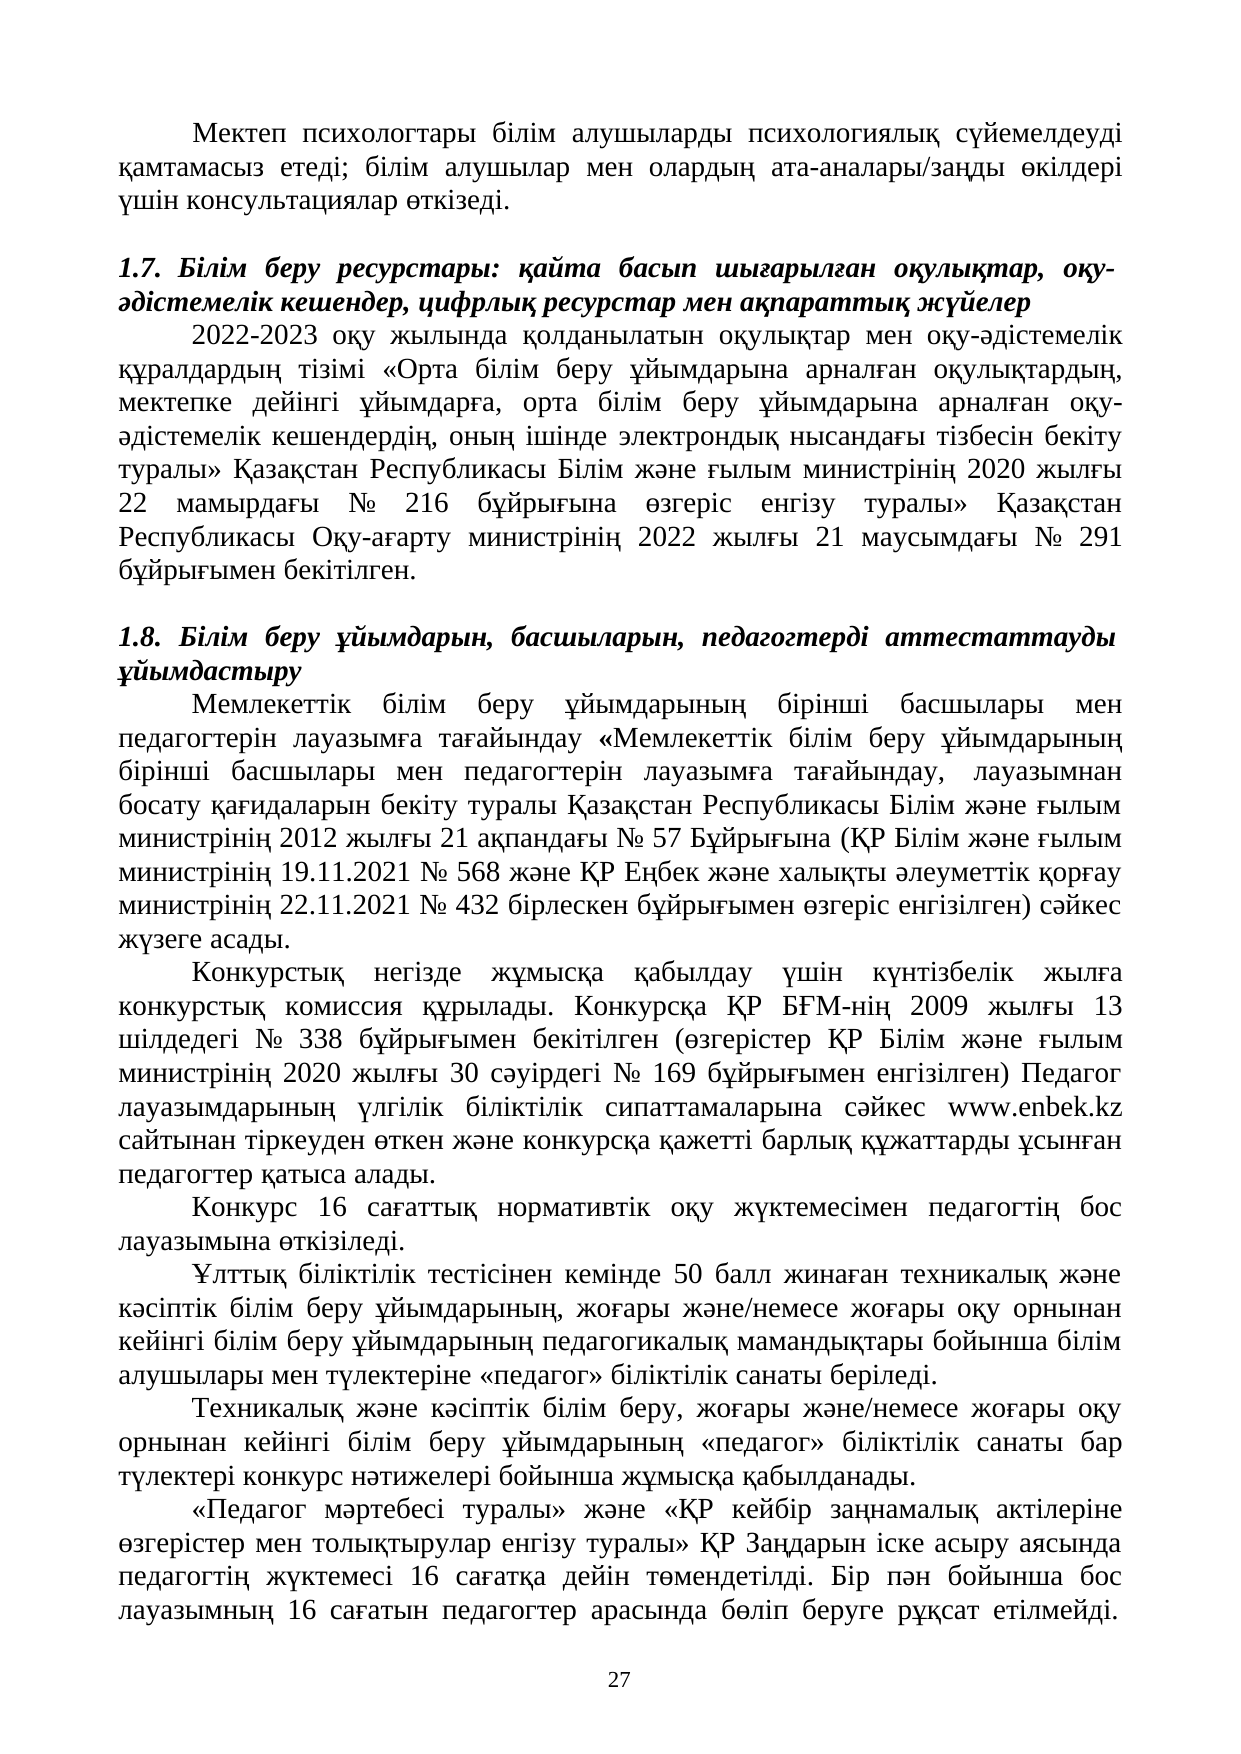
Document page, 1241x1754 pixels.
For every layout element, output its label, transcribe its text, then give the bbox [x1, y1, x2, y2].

text Техникалық және кәсіптік білім беру, жоғары және/немесе жоғары оқу орнынан кейінгі білім беру ұйымдарының «педагог» біліктілік санаты бар түлектері конкурс нәтижелері бойынша жұмысқа қабылданады. [118, 1391, 1123, 1491]
subtitle Білім беру ресурстары: қайта басып шығарылған оқулықтар, оқу- әдістемелік кешендер, цифрлық ресурстар мен ақпараттық жүйелер [118, 250, 1115, 317]
text 2022-2023 оқу жылында қолданылатын оқулықтар мен оқу-әдістемелік құралдардың тізімі «Орта білім беру ұйымдарына арналған оқулықтардың, мектепке дейінгі ұйымдарға, орта білім беру ұйымдарына арналған оқу- әдістемелік кешендердің, оның ішінде электрондық нысандағы тізбесін бекіту туралы» Қазақстан Республикасы Білім және ғылым министрінің 2020 жылғы 22 мамырдағы № 216 бұйрығына өзгеріс енгізу туралы» Қазақстан Республикасы Оқу-ағарту министрінің 2022 жылғы 21 маусымдағы № 291 бұйрығымен бекітілген. [118, 317, 1123, 586]
text Мектеп психологтары білім алушыларды психологиялық сүйемелдеуді қамтамасыз етеді; білім алушылар мен олардың ата-аналары/заңды өкілдері үшін консультациялар өткізеді. [118, 115, 1123, 216]
subtitle Білім беру ұйымдарын, басшыларын, педагогтерді аттестаттауды ұйымдастыру [118, 619, 1116, 686]
text Конкурстық негізде жұмысқа қабылдау үшін күнтізбелік жылға конкурстық комиссия құрылады. Конкурсқа ҚР БҒМ-нің 2009 жылғы 13 шілдедегі № 338 бұйрығымен бекітілген (өзгерістер ҚР Білім және ғылым министрінің 2020 жылғы 30 сәуірдегі № 169 бұйрығымен енгізілген) Педагог лауазымдарының үлгілік біліктілік сипаттамаларына сәйкес www.enbek.kz сайтынан тіркеуден өткен және конкурсқа қажетті барлық құжаттарды ұсынған педагогтер қатыса алады. [118, 954, 1123, 1189]
text Конкурс 16 сағаттық нормативтік оқу жүктемесімен педагогтің бос лауазымына өткізіледі. [118, 1189, 1122, 1256]
text Ұлттық біліктілік тестісінен кемінде 50 балл жинаған техникалық және кәсіптік білім беру ұйымдарының, жоғары және/немесе жоғары оқу орнынан кейінгі білім беру ұйымдарының педагогикалық мамандықтары бойынша білім алушылары мен түлектеріне «педагог» біліктілік санаты беріледі. [118, 1256, 1122, 1391]
text «Педагог мәртебесі туралы» және «ҚР кейбір заңнамалық актілеріне өзгерістер мен толықтырулар енгізу туралы» ҚР Заңдарын іске асыру аясында педагогтің жүктемесі 16 сағатқа дейін төмендетілді. Бір пән бойынша бос лауазымның 16 сағатын педагогтер арасында бөліп беруге рұқсат етілмейді. [118, 1491, 1123, 1625]
text Мемлекеттік білім беру ұйымдарының бірінші басшылары мен педагогтерін лауазымға тағайындау «Мемлекеттік білім беру ұйымдарының бірінші басшылары мен педагогтерін лауазымға тағайындау, лауазымнан босату қағидаларын бекіту туралы Қазақстан Республикасы Білім және ғылым министрінің 2012 жылғы 21 ақпандағы № 57 Бұйрығына (ҚР Білім және ғылым министрінің 19.11.2021 № 568 және ҚР Еңбек және халықты әлеуметтік қорғау министрінің 22.11.2021 № 432 бірлескен бұйрығымен өзгеріс енгізілген) сәйкес жүзеге асады. [118, 686, 1122, 954]
